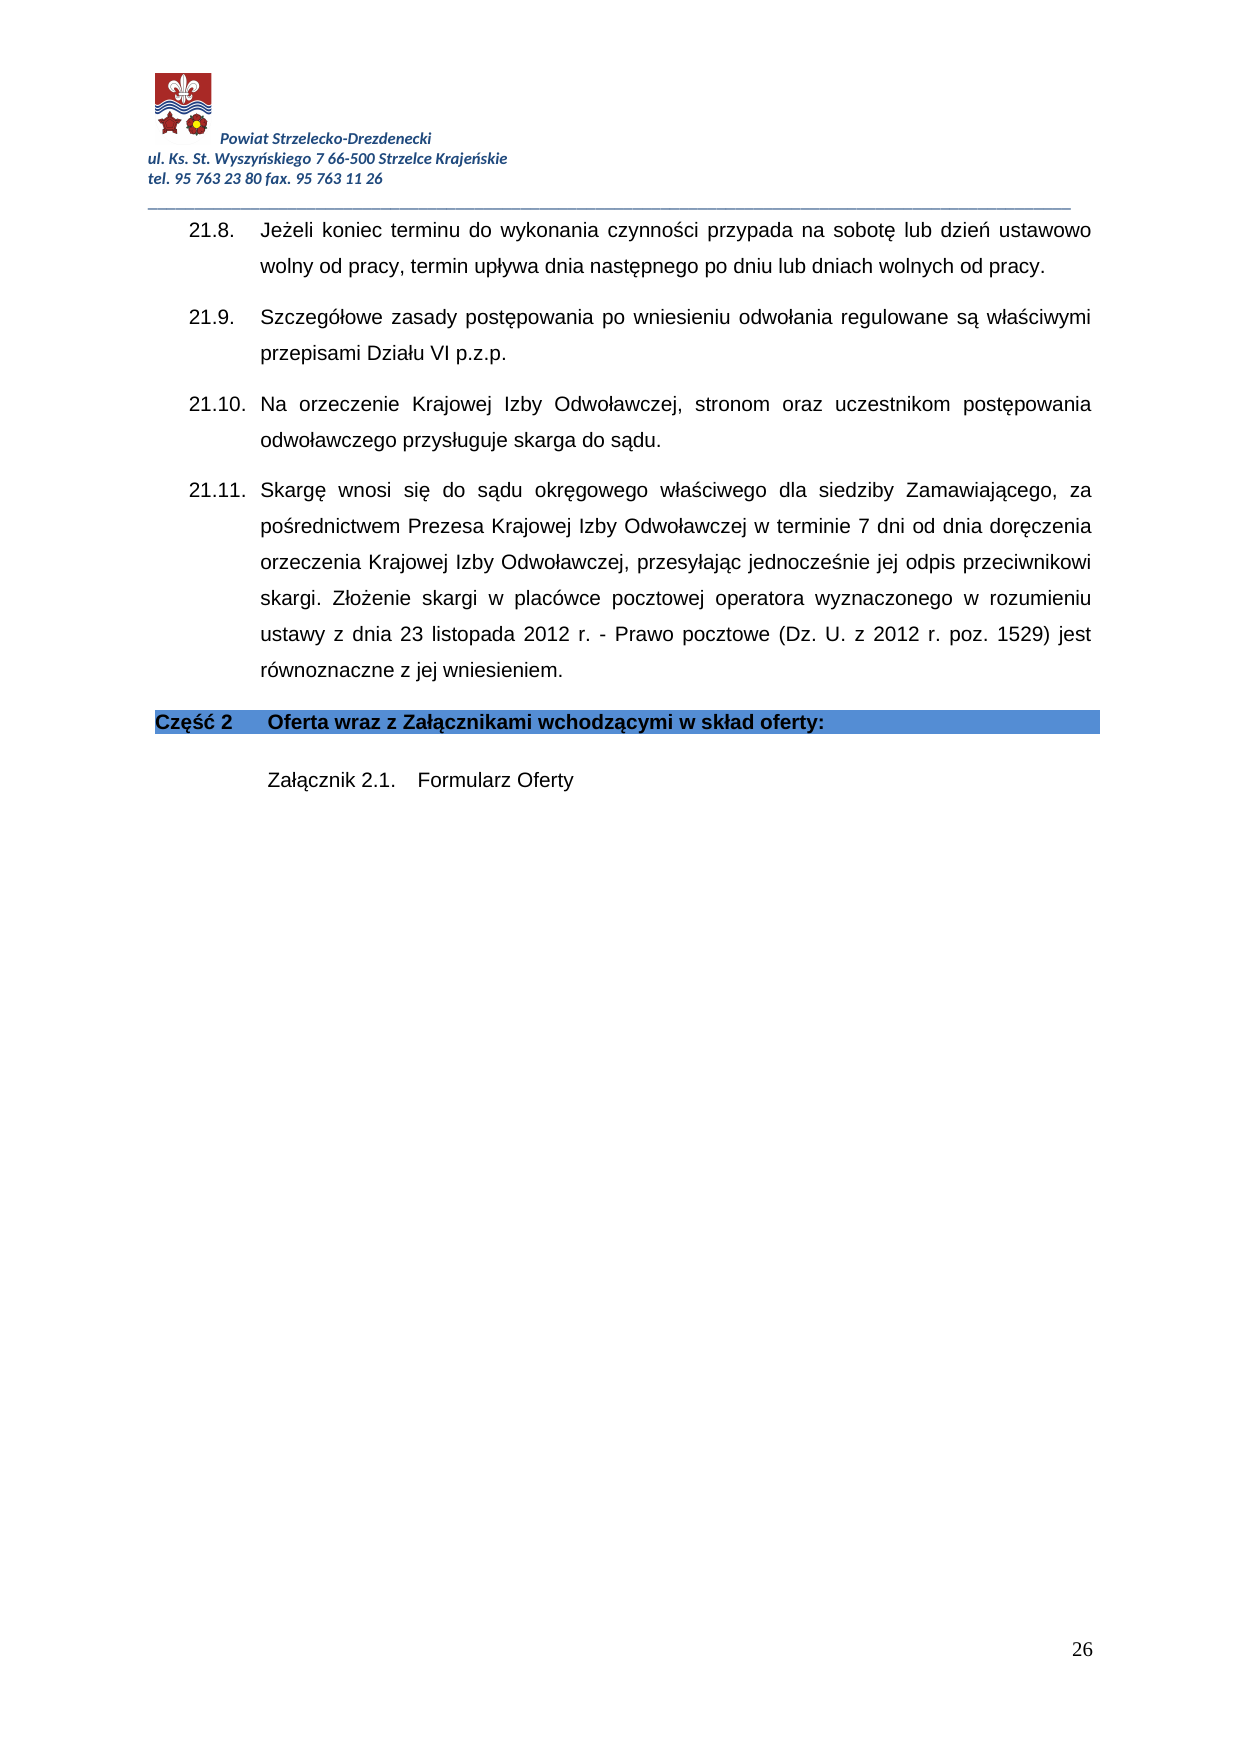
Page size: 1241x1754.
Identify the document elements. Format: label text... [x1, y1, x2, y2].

table_cell 21.9. Szczegółowe zasady postępowania po wniesieniu odwołania regulowane są właściwymi przepisami Działu VI p.z.p. [140, 299, 1100, 385]
picture [155, 73, 212, 145]
table_cell 21.8. Jeżeli koniec terminu do wykonania czynności przypada na sobotę lub dzień ustawowo wolny od pracy, termin upływa dnia następnego po dniu lub dniach wolnych od pracy. [140, 212, 1100, 298]
table_cell 21.10. Na orzeczenie Krajowej Izby Odwoławczej, stronom oraz uczestnikom postępowania odwoławczego przysługuje skarga do sądu. [140, 385, 1100, 472]
table_cell 21.11. Skargę wnosi się do sądu okręgowego właściwego dla siedziby Zamawiającego, za pośrednictwem Prezesa Krajowej Izby Odwoławczej w terminie 7 dni od dnia doręczenia orzeczenia Krajowej Izby Odwoławczej, przesyłając jednocześnie jej odpis przeciwnikowi skargi. Złożenie skargi w placówce pocztowej operatora wyznaczonego w rozumieniu ustawy z dnia 23 listopada 2012 r. - Prawo pocztowe (Dz. U. z 2012 r. poz. 1529) jest równoznaczne z jej wniesieniem. [140, 472, 1100, 817]
